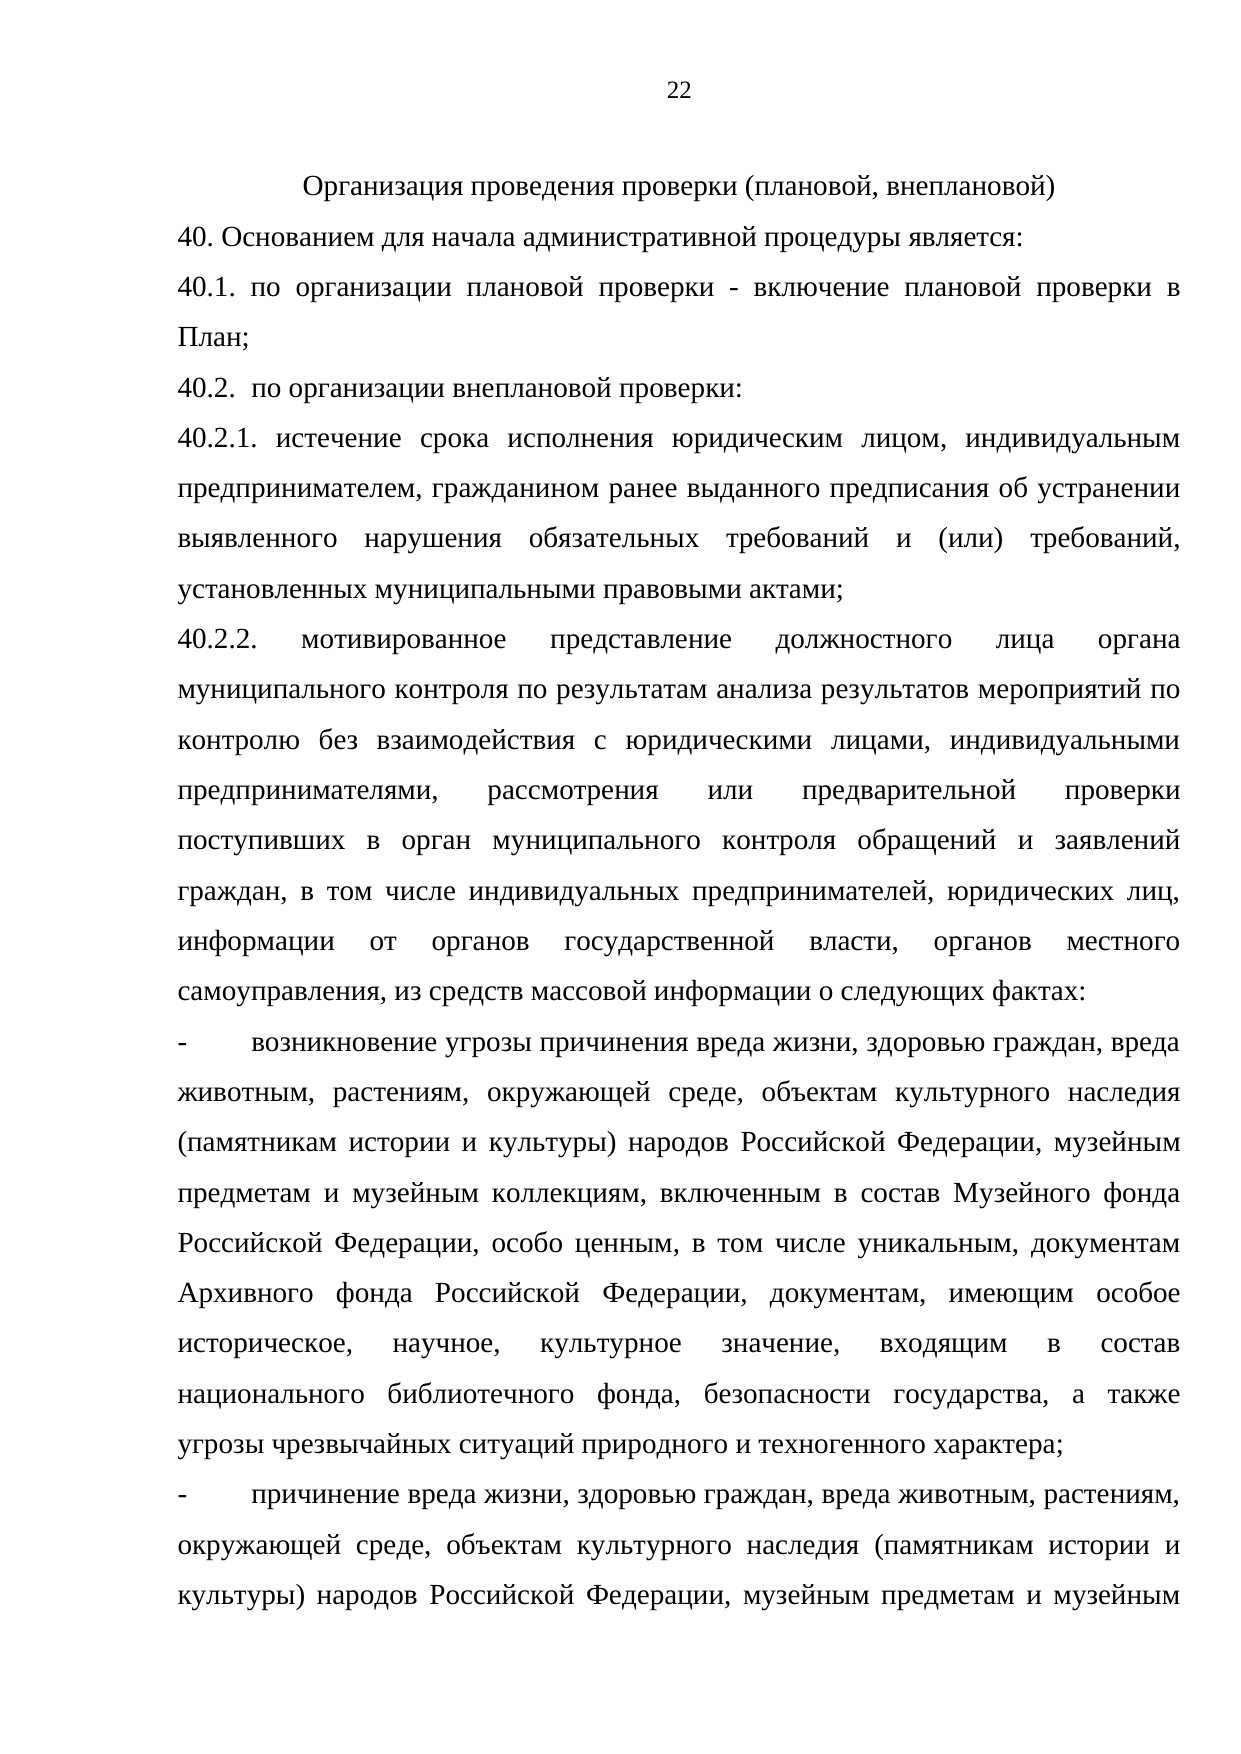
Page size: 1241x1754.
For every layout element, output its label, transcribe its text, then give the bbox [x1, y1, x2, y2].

text 40.2.1. истечение срока исполнения юридическим лицом, индивидуальным предпринимателем, гражданином ранее выданного предписания об устранении выявленного нарушения обязательных требований и (или) требований, установленных муниципальными правовыми актами; [177, 420, 1181, 604]
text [177, 1477, 1181, 1611]
text 40.2.2. мотивированное представление должностного лица органа муниципального контроля по результатам анализа результатов мероприятий по контролю без взаимодействия с юридическими лицами, индивидуальными предпринимателями, рассмотрения или предварительной проверки поступивших в орган муниципального контроля обращений и заявлений граждан, в том числе индивидуальных предпринимателей, юридических лиц, информации от органов государственной власти, органов местного самоуправления, из средств массовой информации о следующих фактах: [177, 621, 1181, 1007]
text 40.1. по организации плановой проверки - включение плановой проверки в План; [177, 269, 1181, 353]
text 40.2. по организации внеплановой проверки: [177, 370, 1181, 403]
text 40. Основанием для начала административной процедуры является: [177, 219, 1181, 252]
text Организация проведения проверки (плановой, внеплановой) [177, 118, 1181, 202]
text - возникновение угрозы причинения вреда жизни, здоровью граждан, вреда животным, растениям, окружающей среде, объектам культурного наследия (памятникам истории и культуры) народов Российской Федерации, музейным предметам и музейным коллекциям, включенным в состав Музейного фонда Российской Федерации, особо ценным, в том числе уникальным, документам Архивного фонда Российской Федерации, документам, имеющим особое историческое, научное, культурное значение, входящим в состав национального библиотечного фонда, безопасности государства, а также угрозы чрезвычайных ситуаций природного и техногенного характера; [177, 1024, 1181, 1460]
